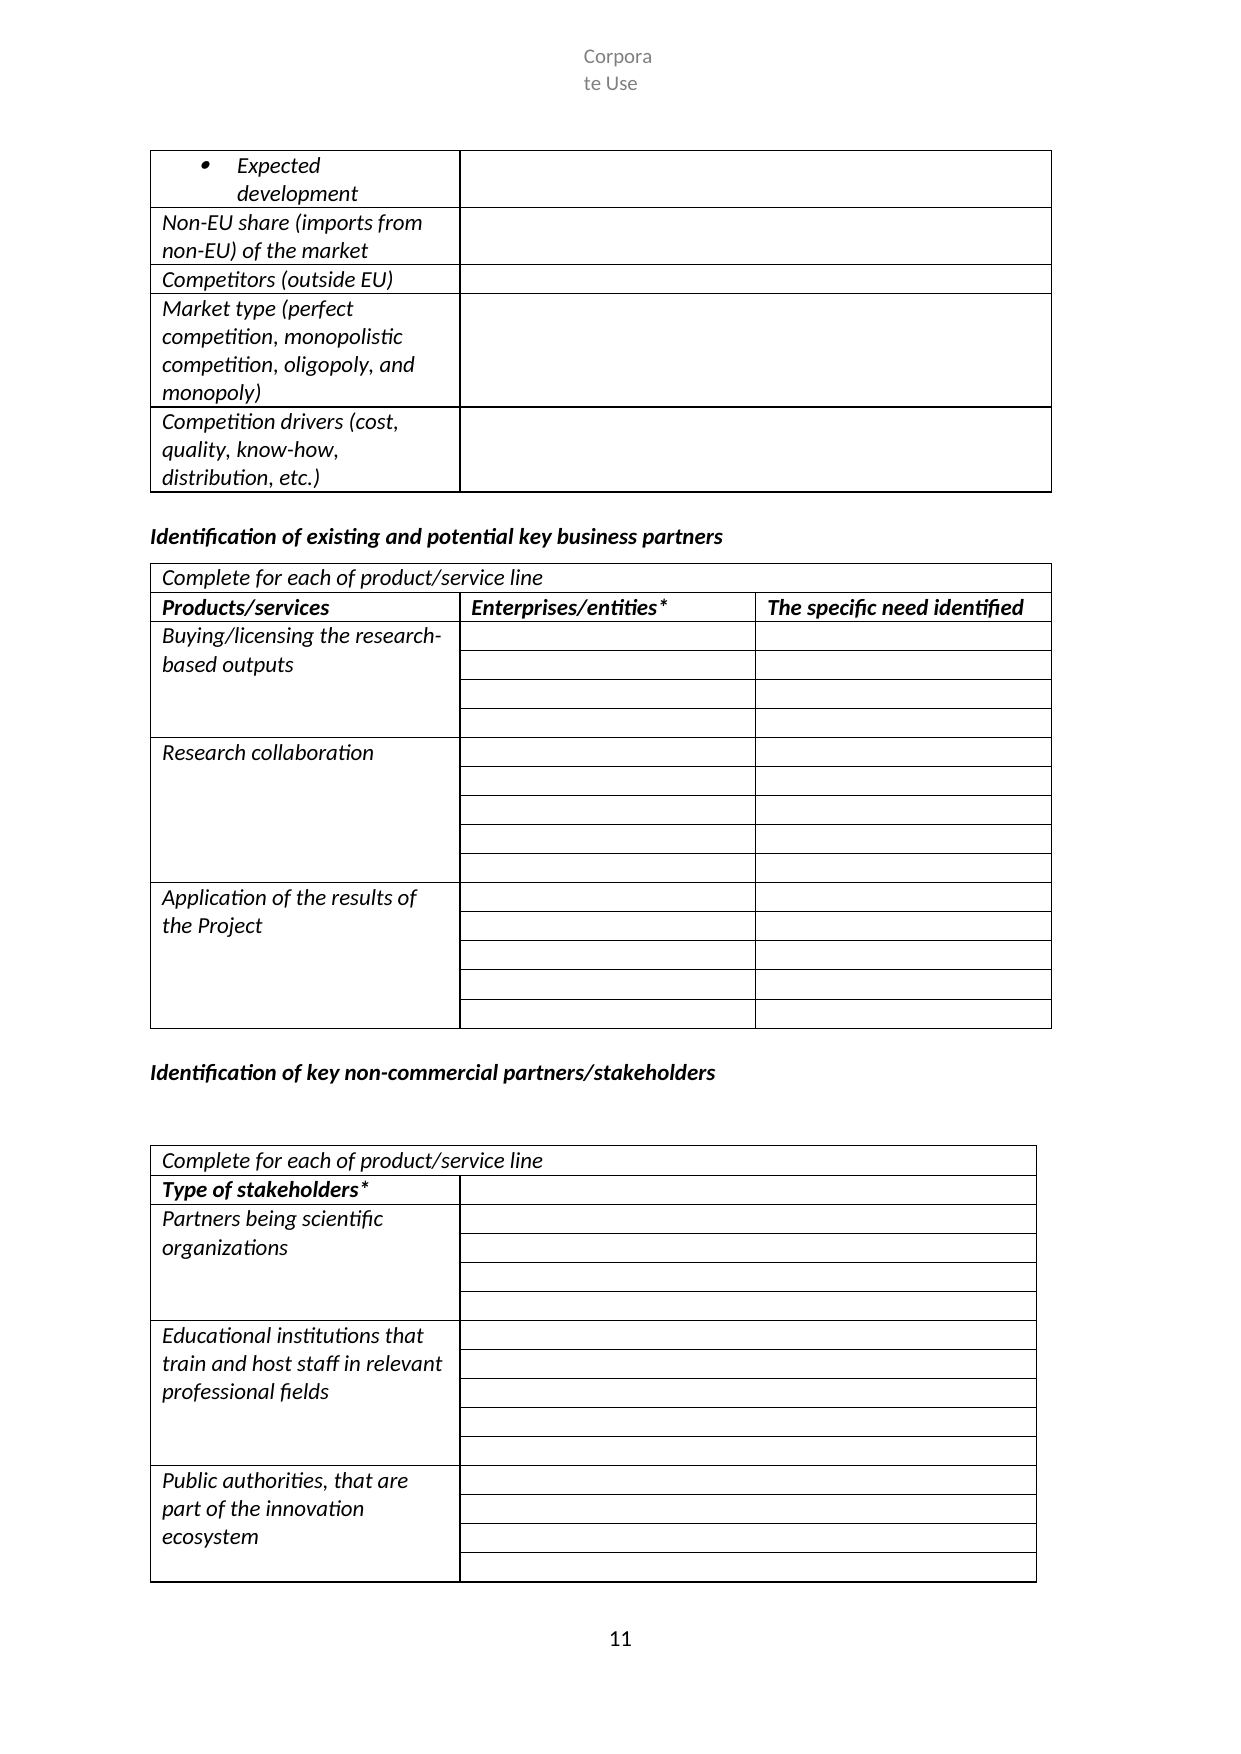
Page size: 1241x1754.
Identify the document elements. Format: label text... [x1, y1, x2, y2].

table_cell [461, 970, 755, 998]
table_cell [461, 408, 1051, 491]
table_cell [461, 1466, 1036, 1494]
table_cell Application of the results of the Project [151, 883, 459, 1027]
table_cell Competition drivers (cost, quality, know-how, distribution, etc.) [151, 408, 459, 491]
table_cell [756, 767, 1051, 795]
table_cell Type of stakeholders* [151, 1176, 459, 1203]
table_cell Non-EU share (imports from non-EU) of the market [151, 208, 459, 264]
table_cell [461, 854, 755, 882]
table_cell [461, 941, 755, 969]
text Identification of existing and potential key business partners [150, 517, 1090, 550]
table_cell [461, 1553, 1036, 1581]
table_cell [756, 738, 1051, 766]
table_cell [461, 1292, 1036, 1320]
table_cell Educational institutions that train and host staff in relevant professional fields [151, 1321, 459, 1465]
table_cell Products/services [151, 593, 459, 621]
table_cell [756, 941, 1051, 969]
table_cell [461, 1379, 1036, 1407]
table_cell The specific need identified [756, 593, 1051, 621]
table_cell Partners being scientific organizations [151, 1205, 459, 1320]
table_cell [461, 1176, 1036, 1203]
table_cell [461, 738, 755, 766]
table_cell [461, 265, 1051, 293]
table_cell Public authorities, that are part of the innovation ecosystem [151, 1466, 459, 1581]
table_cell [756, 912, 1051, 940]
table_cell [461, 1437, 1036, 1465]
table_cell [461, 208, 1051, 264]
table_cell [461, 1524, 1036, 1552]
table_cell [756, 1000, 1051, 1027]
table_cell Competitors (outside EU) [151, 265, 459, 293]
table_cell [461, 1408, 1036, 1436]
table_cell [756, 680, 1051, 708]
table_cell [461, 709, 755, 737]
table_cell Market type (perfect competition, monopolistic competition, oligopoly, and monopoly) [151, 294, 459, 406]
table_cell [461, 622, 755, 650]
table_cell [756, 854, 1051, 882]
table_cell [461, 1205, 1036, 1233]
table_cell [461, 651, 755, 679]
table_cell [461, 1350, 1036, 1378]
table_cell [756, 709, 1051, 737]
table_cell Research collaboration [151, 738, 459, 882]
table_cell [461, 883, 755, 911]
table_cell [461, 1234, 1036, 1262]
table_cell [461, 912, 755, 940]
table_cell [461, 825, 755, 853]
text Identification of key non-commercial partners/stakeholders [150, 1053, 1090, 1086]
table_cell Buying/licensing the research-based outputs [151, 622, 459, 737]
table_cell [461, 767, 755, 795]
table_cell [461, 1495, 1036, 1523]
table_cell Expected development [151, 151, 459, 207]
table_cell [461, 796, 755, 824]
table_cell [461, 1321, 1036, 1349]
table_header Complete for each of product/service line [151, 564, 1051, 592]
table_cell [756, 651, 1051, 679]
table_cell [756, 622, 1051, 650]
table_cell [461, 1263, 1036, 1291]
table_cell Enterprises/entities* [461, 593, 755, 621]
table_cell [756, 796, 1051, 824]
table_cell [461, 680, 755, 708]
table_header Complete for each of product/service line [151, 1146, 1036, 1174]
table_cell [756, 883, 1051, 911]
table_cell [461, 1000, 755, 1027]
table_cell [756, 970, 1051, 998]
table_cell [756, 825, 1051, 853]
table_cell [461, 294, 1051, 406]
table_cell [461, 151, 1051, 207]
